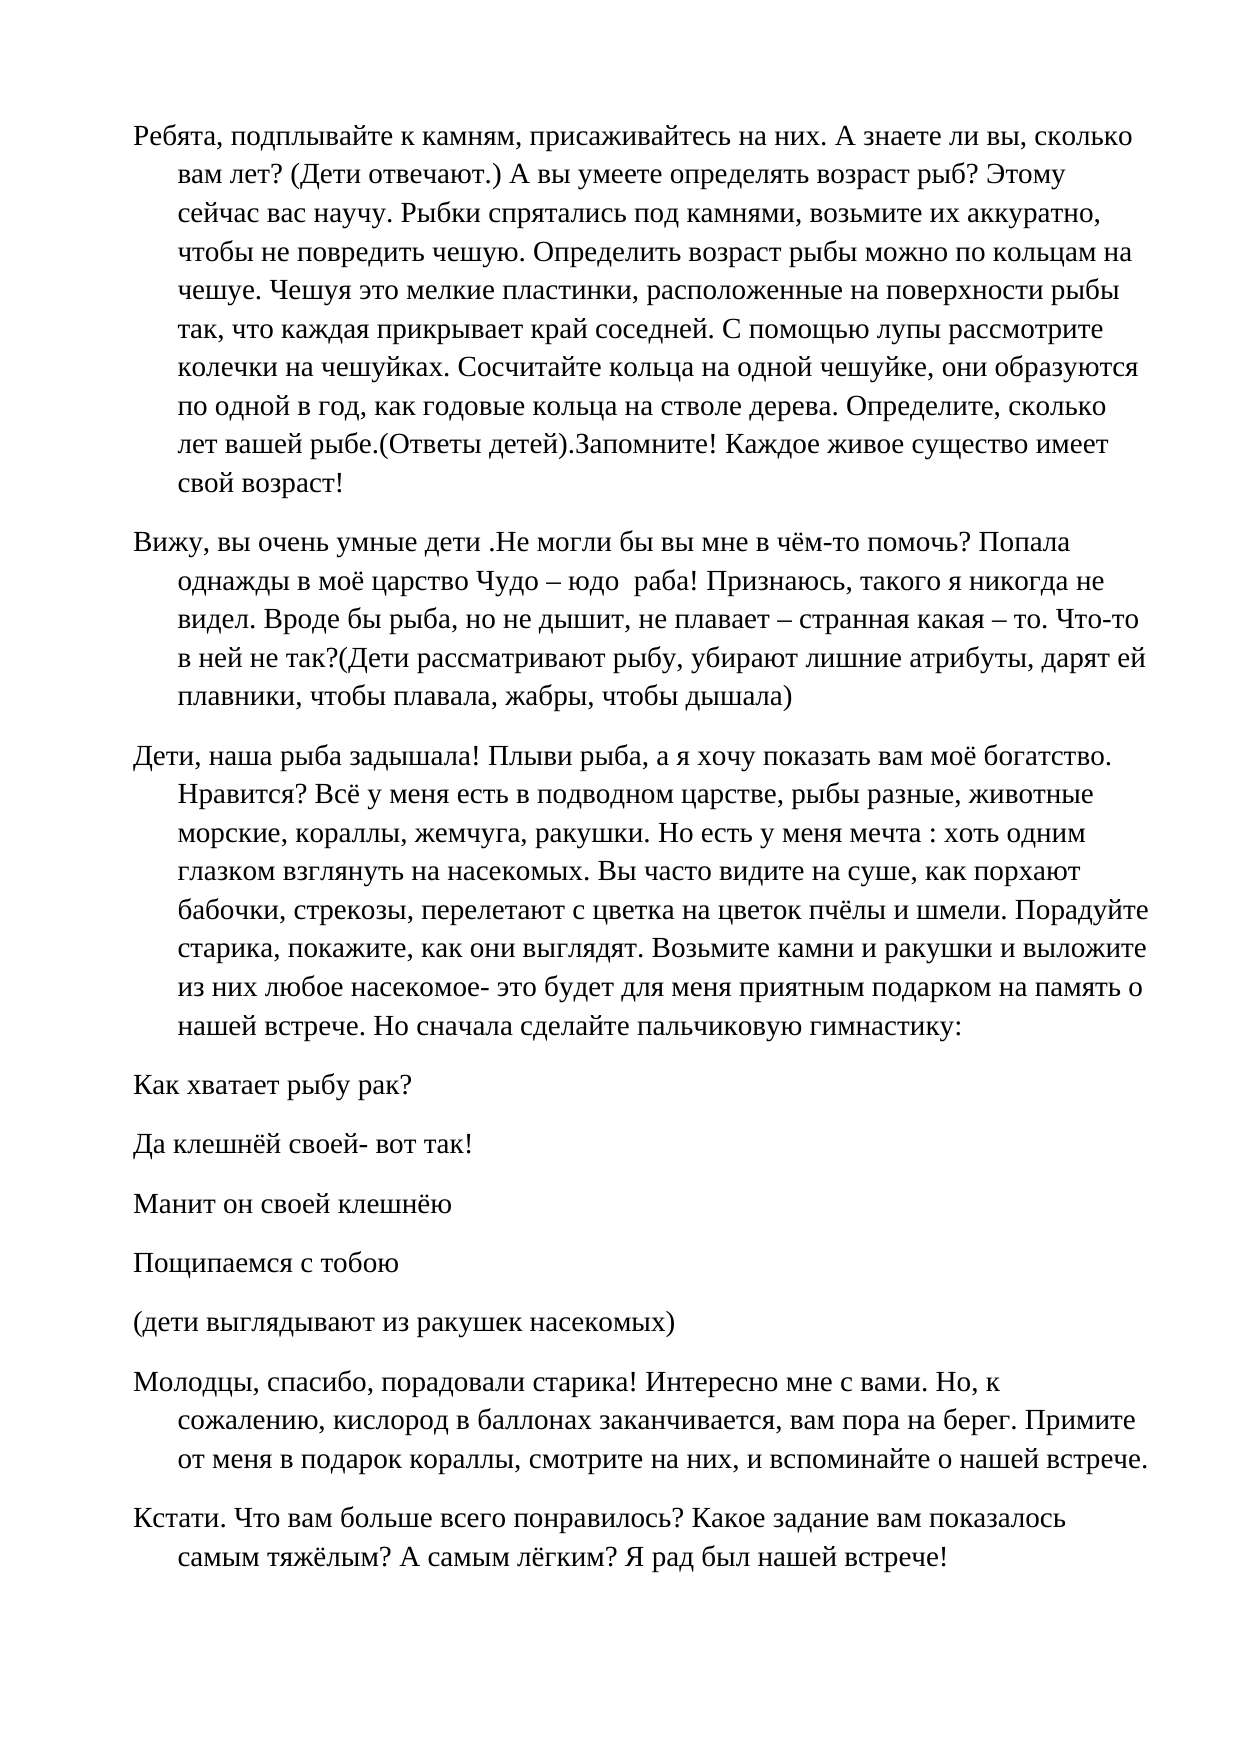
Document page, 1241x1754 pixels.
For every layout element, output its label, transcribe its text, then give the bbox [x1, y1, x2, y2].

text Дети, наша рыба задышала! Плыви рыба, а я хочу показать вам моё богатство. Нравится? Всё у меня есть в подводном царстве, рыбы разные, животные морские, кораллы, жемчуга, ракушки. Но есть у меня мечта : хоть одним глазком взглянуть на насекомых. Вы часто видите на суше, как порхают бабочки, стрекозы, перелетают с цветка на цветок пчёлы и шмели. Порадуйте старика, покажите, как они выглядят. Возьмите камни и ракушки и выложите из них любое насекомое- это будет для меня приятным подарком на память о нашей встрече. Но сначала сделайте пальчиковую гимнастику: [133, 738, 1152, 1041]
text Вижу, вы очень умные дети .Не могли бы вы мне в чём-то помочь? Попала однажды в моё царство Чудо – юдо раба! Признаюсь, такого я никогда не видел. Вроде бы рыба, но не дышит, не плавает – странная какая – то. Что-то в ней не так?(Дети рассматривают рыбу, убирают лишние атрибуты, дарят ей плавники, чтобы плавала, жабры, чтобы дышала) [133, 524, 1152, 712]
text Как хватает рыбу рак? [133, 1067, 1152, 1101]
text Пощипаемся с тобою [133, 1245, 1152, 1279]
text Ребята, подплывайте к камням, присаживайтесь на них. А знаете ли вы, сколько вам лет? (Дети отвечают.) А вы умеете определять возраст рыб? Этому сейчас вас научу. Рыбки спрятались под камнями, возьмите их аккуратно, чтобы не повредить чешую. Определить возраст рыбы можно по кольцам на чешуе. Чешуя это мелкие пластинки, расположенные на поверхности рыбы так, что каждая прикрывает край соседней. С помощью лупы рассмотрите колечки на чешуйках. Сосчитайте кольца на одной чешуйке, они образуются по одной в год, как годовые кольца на стволе дерева. Определите, сколько лет вашей рыбе.(Ответы детей).Запомните! Каждое живое существо имеет свой возраст! [133, 118, 1152, 498]
text Кстати. Что вам больше всего понравилось? Какое задание вам показалось самым тяжёлым? А самым лёгким? Я рад был нашей встрече! [133, 1500, 1152, 1572]
text (дети выглядывают из ракушек насекомых) [133, 1304, 1152, 1338]
text Молодцы, спасибо, порадовали старика! Интересно мне с вами. Но, к сожалению, кислород в баллонах заканчивается, вам пора на берег. Примите от меня в подарок кораллы, смотрите на них, и вспоминайте о нашей встрече. [133, 1364, 1152, 1474]
text Манит он своей клешнёю [133, 1186, 1152, 1219]
text Да клешнёй своей- вот так! [133, 1126, 1152, 1160]
